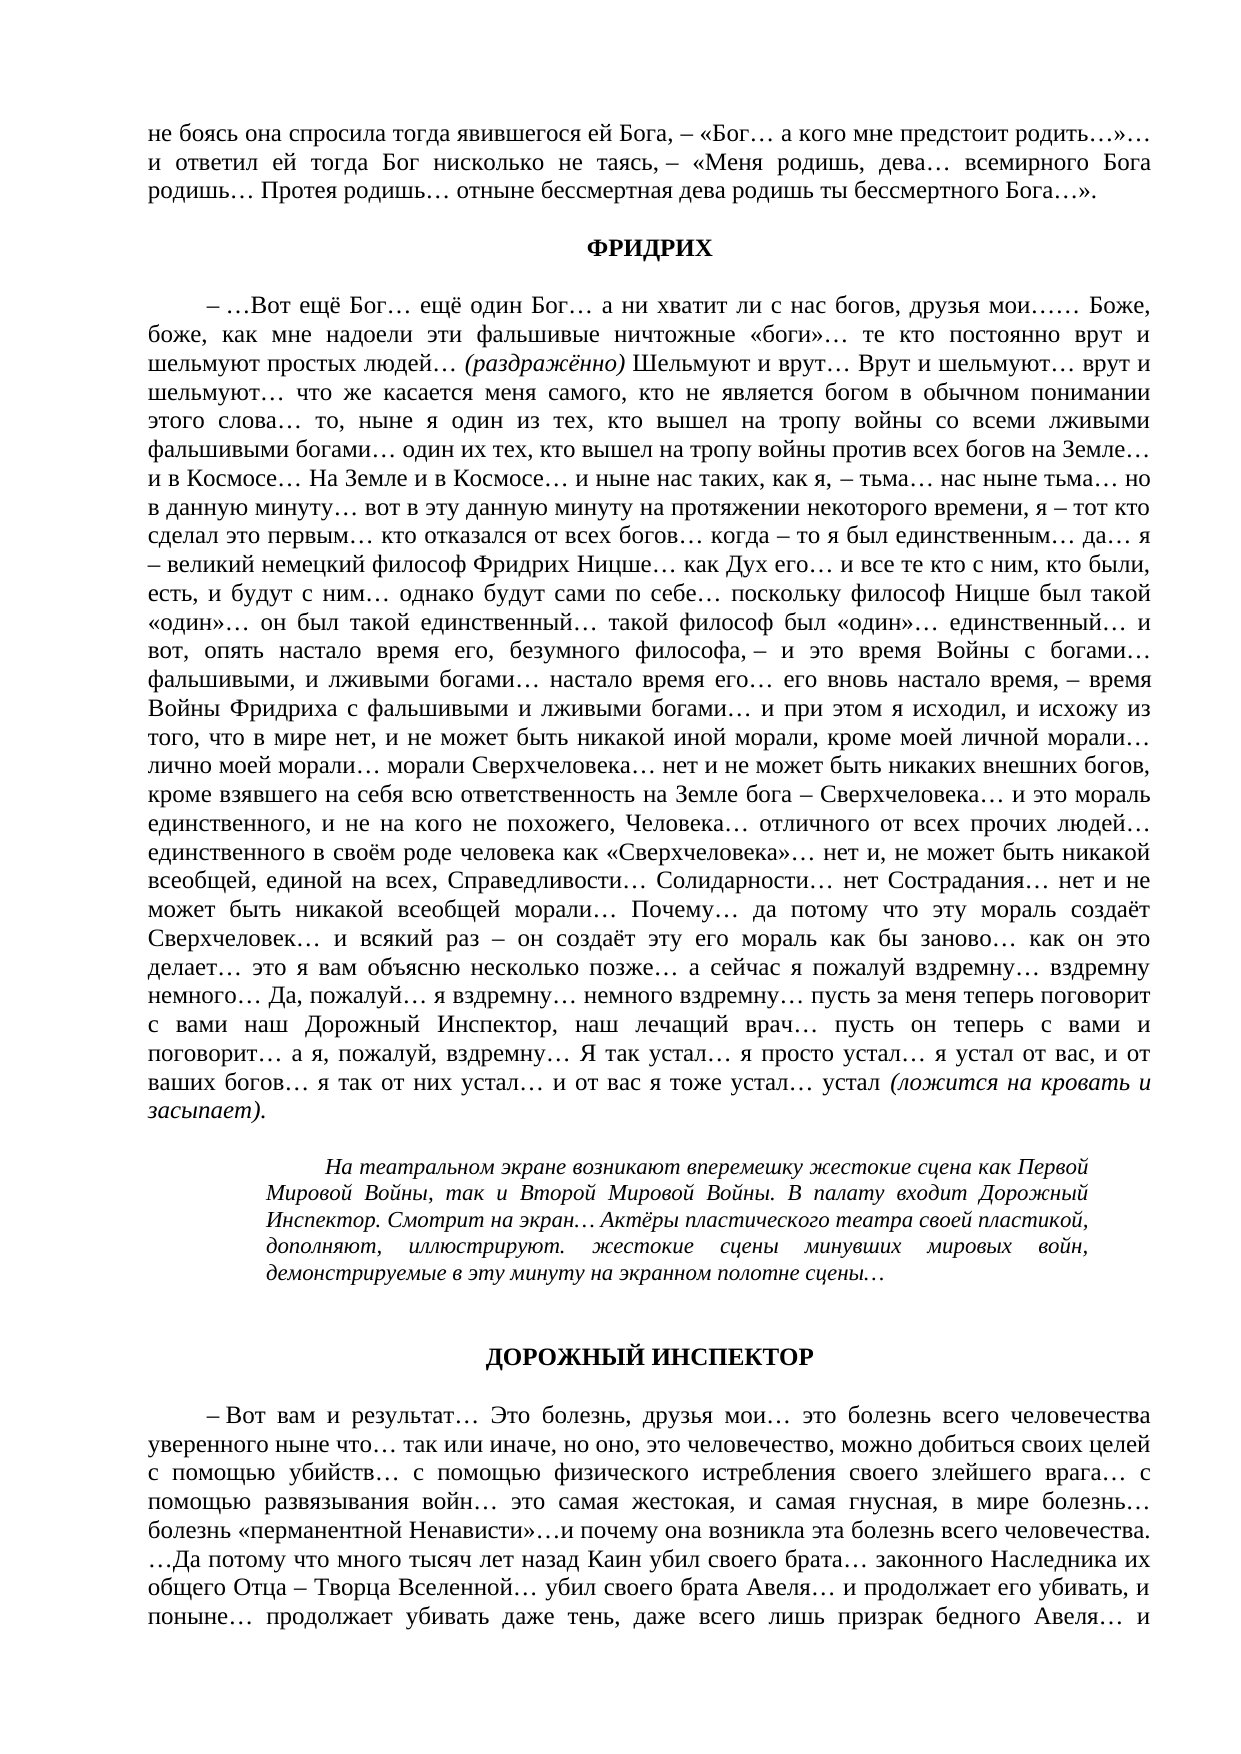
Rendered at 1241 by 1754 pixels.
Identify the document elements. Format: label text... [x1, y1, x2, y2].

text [148, 1400, 1152, 1630]
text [148, 118, 1152, 204]
text – …Вот ещё Бог… ещё один Бог… а ни хватит ли с нас богов, друзья мои…… Боже, боже, как мне надоели эти фальшивые ничтожные «боги»… те кто постоянно врут и шельмуют простых людей… (раздражённо) Шельмуют и врут… Врут и шельмуют… врут и шельмуют… что же касается меня самого, кто не является богом в обычном понимании этого слова… то, ныне я один из тех, кто вышел на тропу войны со всеми лживыми фальшивыми богами… один их тех, кто вышел на тропу войны против всех богов на Земле… и в Космосе… На Земле и в Космосе… и ныне нас таких, как я, – тьма… нас ныне тьма… но в данную минуту… вот в эту данную минуту на протяжении некоторого времени, я – тот кто сделал это первым… кто отказался от всех богов… когда – то я был единственным… да… я – великий немецкий философ Фридрих Ницше… как Дух его… и все те кто с ним, кто были, есть, и будут с ним… однако будут сами по себе… поскольку философ Ницше был такой «один»… он был такой единственный… такой философ был «один»… единственный… и вот, опять настало время его, безумного философа, – и это время Войны с богами… фальшивыми, и лживыми богами… настало время его… его вновь настало время, – время Войны Фридриха с фальшивыми и лживыми богами… и при этом я исходил, и исхожу из того, что в мире нет, и не может быть никакой иной морали, кроме моей личной морали… лично моей морали… морали Сверхчеловека… нет и не может быть никаких внешних богов, кроме взявшего на себя всю ответственность на Земле бога – Сверхчеловека… и это мораль единственного, и не на кого не похожего, Человека… отличного от всех прочих людей… единственного в своём роде человека как «Сверхчеловека»… нет и, не может быть никакой всеобщей, единой на всех, Справедливости… Солидарности… нет Сострадания… нет и не может быть никакой всеобщей морали… Почему… да потому что эту мораль создаёт Сверхчеловек… и всякий раз – он создаёт эту его мораль как бы заново… как он это делает… это я вам объясню несколько позже… а сейчас я пожалуй вздремну… вздремну немного… Да, пожалуй… я вздремну… немного вздремну… пусть за меня теперь поговорит с вами наш Дорожный Инспектор, наш лечащий врач… пусть он теперь с вами и поговорит… а я, пожалуй, вздремну… Я так устал… я просто устал… я устал от вас, и от ваших богов… я так от них устал… и от вас я тоже устал… устал (ложится на кровать и засыпает). [148, 291, 1152, 1124]
subtitle ФРИДРИХ [148, 233, 1152, 262]
text На театральном экране возникают вперемешку жестокие сцена как Первой Мировой Войны, так и Второй Мировой Войны. В палату входит Дорожный Инспектор. Смотрит на экран… Актёры пластического театра своей пластикой, дополняют, иллюстрируют. жестокие сцены минувших мировых войн, демонстрируемые в эту минуту на экранном полотне сцены… [266, 1153, 1089, 1285]
subtitle ДОРОЖНЫЙ ИНСПЕКТОР [148, 1342, 1152, 1371]
